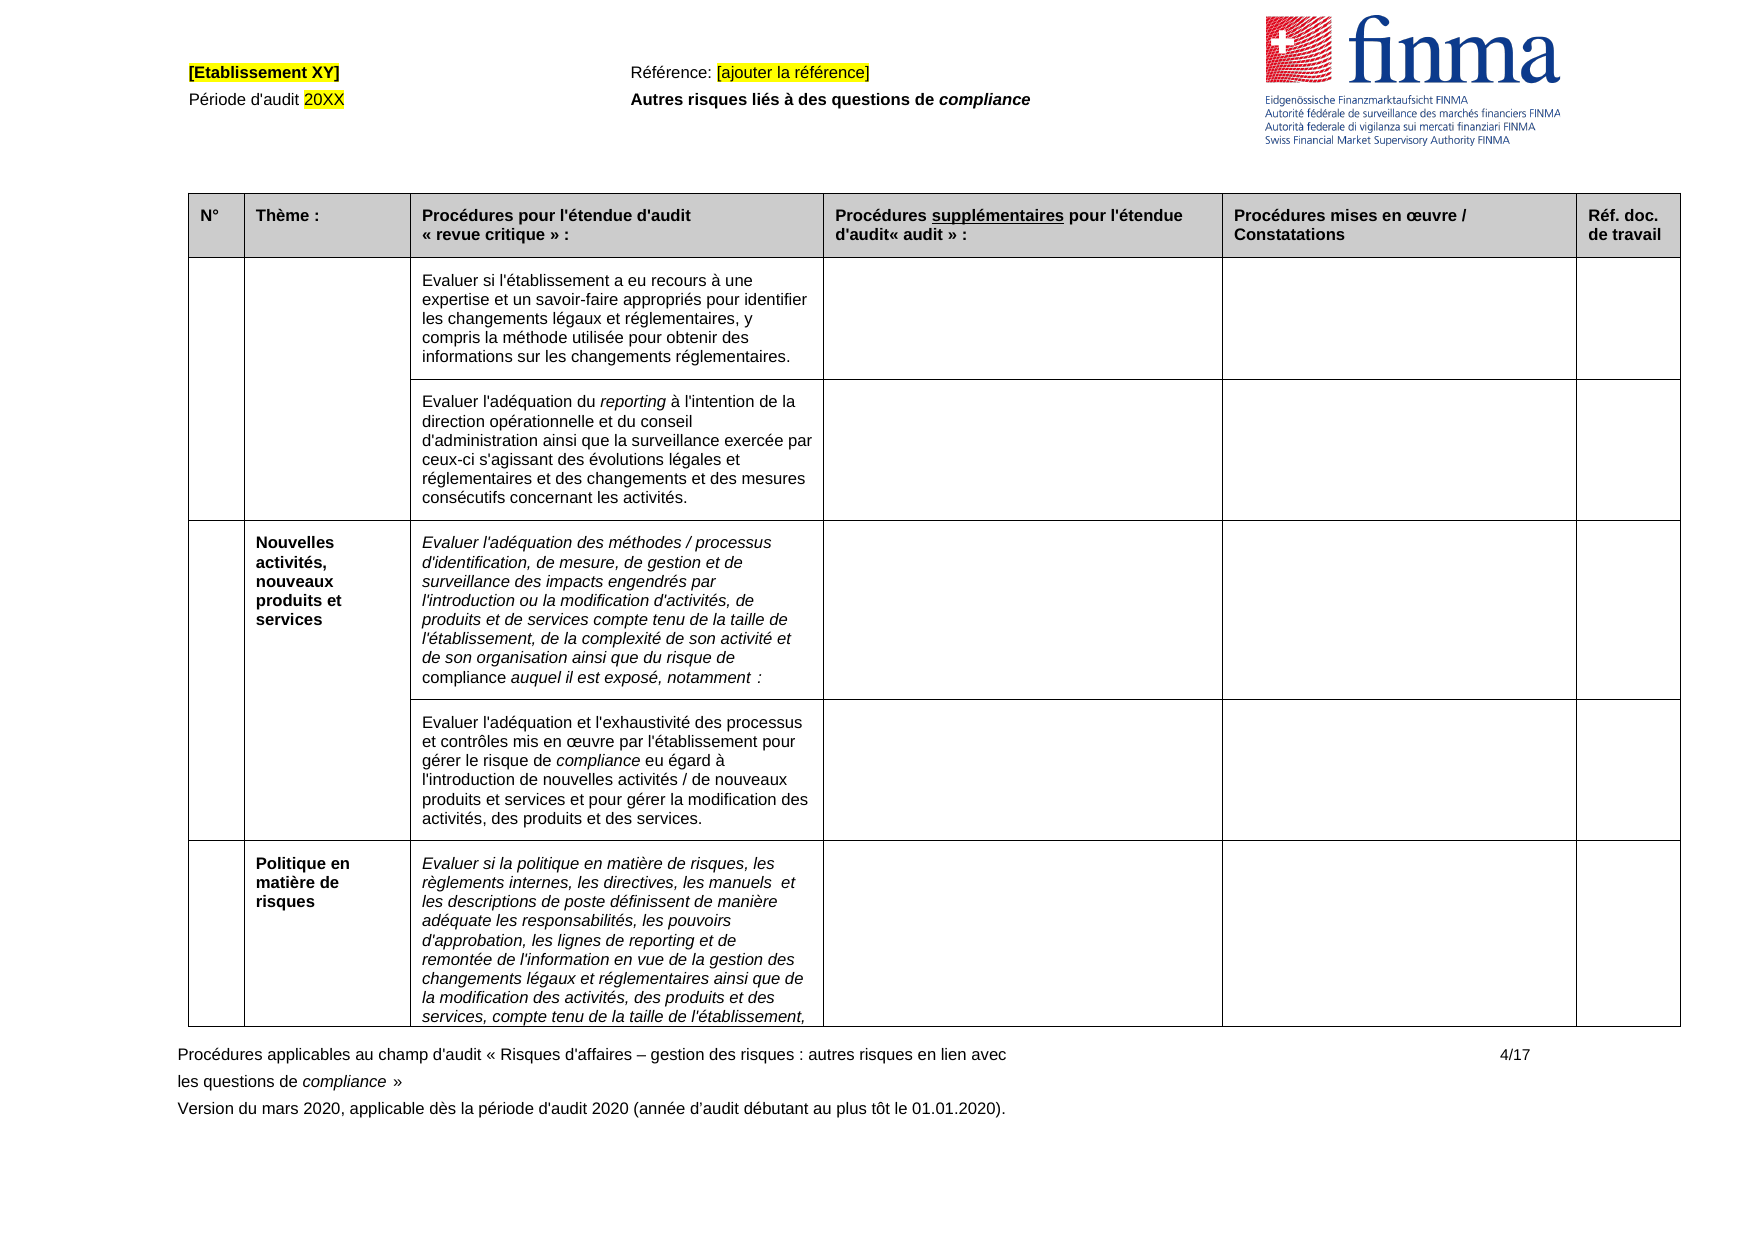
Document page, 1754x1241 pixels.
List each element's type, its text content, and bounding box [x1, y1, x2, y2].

table_cell [1223, 258, 1576, 379]
table_cell Evaluer si l'établissement a eu recours à une expertise et un savoir-faire appropriés pour identifier les changements légaux et réglementaires, y compris la méthode utilisée pour obtenir des informations sur les changements réglementaires. [411, 258, 823, 379]
table_cell Politique en matière de risques [245, 841, 410, 1026]
table_cell [824, 380, 1222, 520]
table_cell [1577, 841, 1680, 1026]
table_header Procédures pour l'étendue d'audit « revue critique » : [411, 194, 823, 257]
table_header Réf. doc. de travail [1577, 194, 1680, 257]
table_cell [824, 700, 1222, 840]
picture [1265, 15, 1561, 146]
table_cell Evaluer l'adéquation du reporting à l'intention de la direction opérationnelle et du conseil d'administration ainsi que la surveillance exercée par ceux-ci s'agissant des évolutions légales et réglementaires et des changements et des mesures consécutifs concernant les activités. [411, 380, 823, 520]
table_cell [189, 841, 244, 1026]
table_cell [824, 521, 1222, 699]
table_cell Evaluer l'adéquation et l'exhaustivité des processus et contrôles mis en œuvre par l'établissement pour gérer le risque de compliance eu égard à l'introduction de nouvelles activités / de nouveaux produits et services et pour gérer la modification des activités, des produits et des services. [411, 700, 823, 840]
table_cell [1577, 700, 1680, 840]
table_cell [1223, 521, 1576, 699]
table_cell [824, 841, 1222, 1026]
table_cell [1223, 380, 1576, 520]
table_cell [824, 258, 1222, 379]
table_cell [1577, 258, 1680, 379]
table_header Thème : [245, 194, 410, 257]
table_cell [189, 521, 244, 840]
table_cell [1223, 841, 1576, 1026]
table_cell Evaluer l'adéquation des méthodes / processus d'identification, de mesure, de gestion et de surveillance des impacts engendrés par l'introduction ou la modification d'activités, de produits et de services compte tenu de la taille de l'établissement, de la complexité de son activité et de son organisation ainsi que du risque de compliance auquel il est exposé, notamment : [411, 521, 823, 699]
table_cell [1577, 380, 1680, 520]
table_header Procédures supplémentaires pour l'étendue d'audit« audit » : [824, 194, 1222, 257]
table_header N° [189, 194, 244, 257]
table_cell Nouvelles activités, nouveaux produits et services [245, 521, 410, 840]
table_cell [1577, 521, 1680, 699]
table_header Procédures mises en œuvre / Constatations [1223, 194, 1576, 257]
table_cell [1223, 700, 1576, 840]
